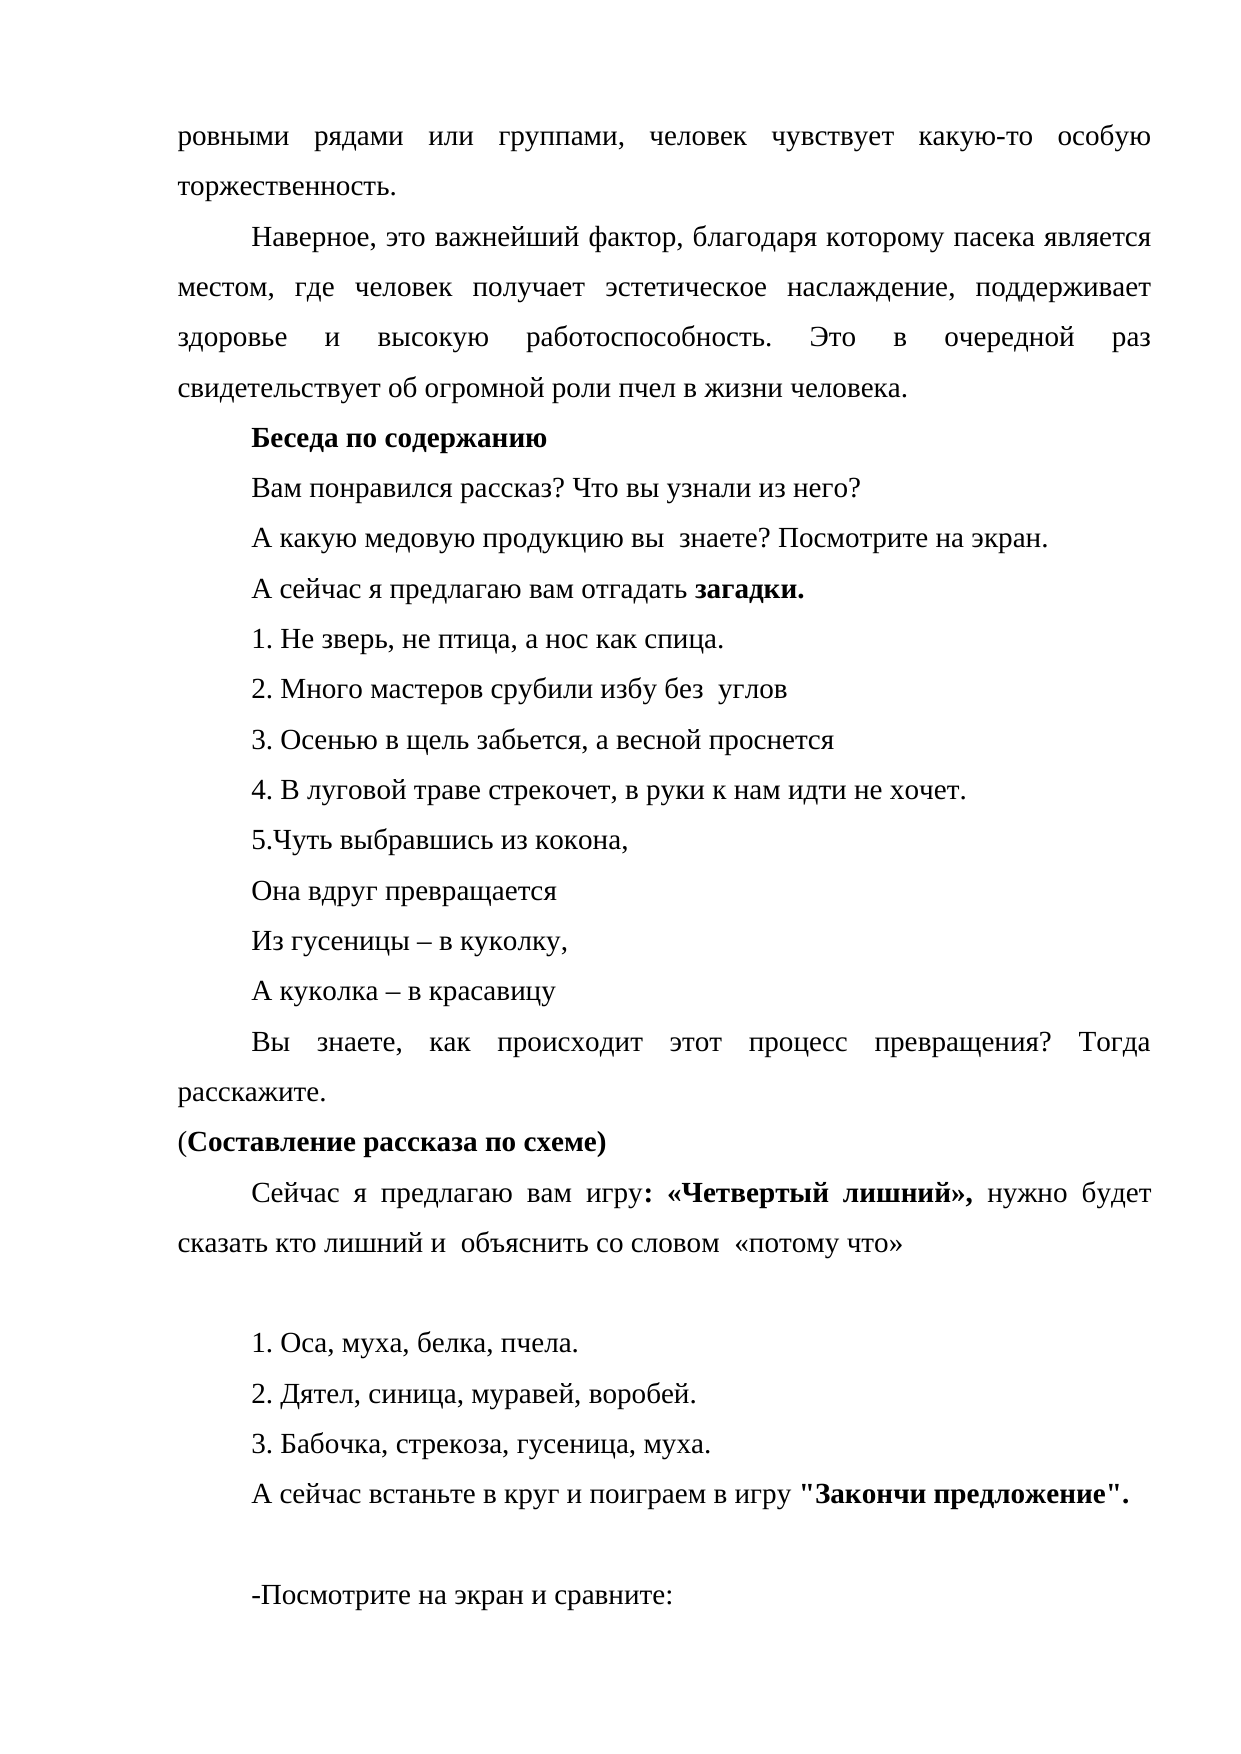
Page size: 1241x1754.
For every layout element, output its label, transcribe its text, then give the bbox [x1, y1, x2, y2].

text -Посмотрите на экран и сравните: [177, 1577, 1152, 1611]
text Наверное, это важнейший фактор, благодаря которому пасека является местом, где человек получает эстетическое наслаждение, поддерживает здоровье и высокую работоспособность. Это в очередной раз свидетельствует об огромной роли пчел в жизни человека. [177, 219, 1152, 403]
text А куколка – в красавицу [177, 973, 1152, 1007]
text 1. Оса, муха, белка, пчела. [177, 1326, 1152, 1359]
text А сейчас встаньте в круг и поиграем в игру "Закончи предложение". [177, 1477, 1152, 1510]
text Она вдруг превращается [177, 873, 1152, 906]
text А сейчас я предлагаю вам отгадать загадки. [177, 571, 1152, 604]
text Беседа по содержанию [177, 420, 1152, 453]
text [177, 118, 1152, 202]
text Из гусеницы – в куколку, [177, 923, 1152, 957]
text 5.Чуть выбравшись из кокона, [177, 822, 1152, 856]
text 4. В луговой траве стрекочет, в руки к нам идти не хочет. [177, 772, 1152, 806]
text 2. Дятел, синица, муравей, воробей. [177, 1376, 1152, 1409]
text 1. Не зверь, не птица, а нос как спица. [177, 621, 1152, 655]
text 2. Много мастеров срубили избу без углов [177, 672, 1152, 705]
text 3. Осенью в щель забьется, а весной проснется [177, 722, 1152, 755]
text Сейчас я предлагаю вам игру: «Четвертый лишний», нужно будет сказать кто лишний и объяснить со словом «потому что» [177, 1175, 1152, 1258]
text 3. Бабочка, стрекоза, гусеница, муха. [177, 1426, 1152, 1460]
text А какую медовую продукцию вы знаете? Посмотрите на экран. [177, 521, 1152, 554]
text Вам понравился рассказ? Что вы узнали из него? [177, 470, 1152, 504]
text Вы знаете, как происходит этот процесс превращения? Тогда расскажите. (Составление рассказа по схеме) [177, 1024, 1152, 1158]
